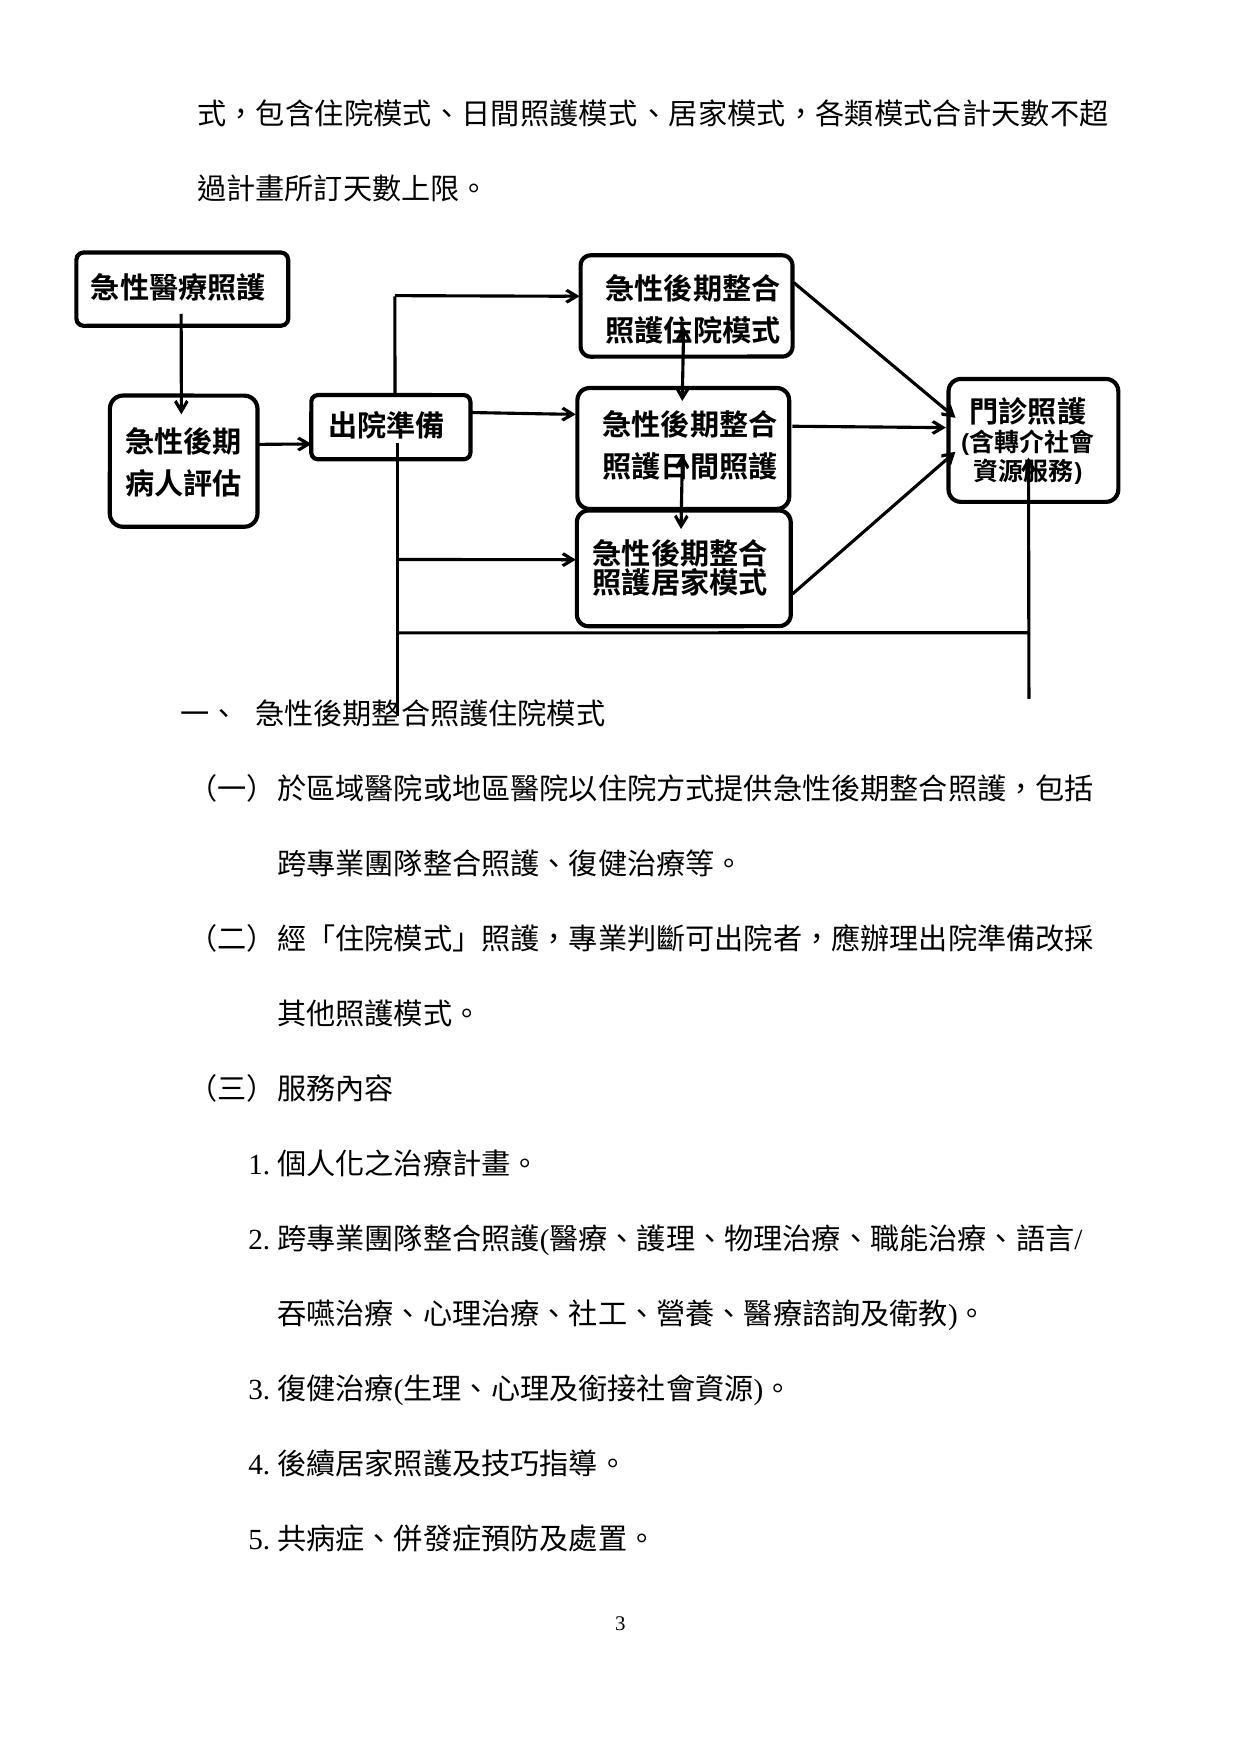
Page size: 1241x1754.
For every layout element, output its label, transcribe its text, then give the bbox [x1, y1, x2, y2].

list 個人化之治療計畫。 [248, 1124, 1110, 1199]
list 跨專業團隊整合照護(醫療、護理、物理治療、職能治療、語言/吞嚥治療、心理治療、社工、營養、醫療諮詢及衛教)。 [248, 1199, 1110, 1349]
list 於區域醫院或地區醫院以住院方式提供急性後期整合照護，包括跨專業團隊整合照護、復健治療等。 [188, 749, 1110, 899]
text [197, 74, 1110, 224]
list 後續居家照護及技巧指導。 [248, 1424, 1110, 1499]
list 共病症、併發症預防及處置。 [248, 1499, 1110, 1574]
list 復健治療(生理、心理及銜接社會資源)。 [248, 1349, 1110, 1424]
list 服務內容 [188, 1049, 1110, 1124]
list 經「住院模式」照護，專業判斷可出院者，應辦理出院準備改採其他照護模式。 [188, 899, 1110, 1049]
list 急性後期整合照護住院模式 [180, 674, 1110, 749]
